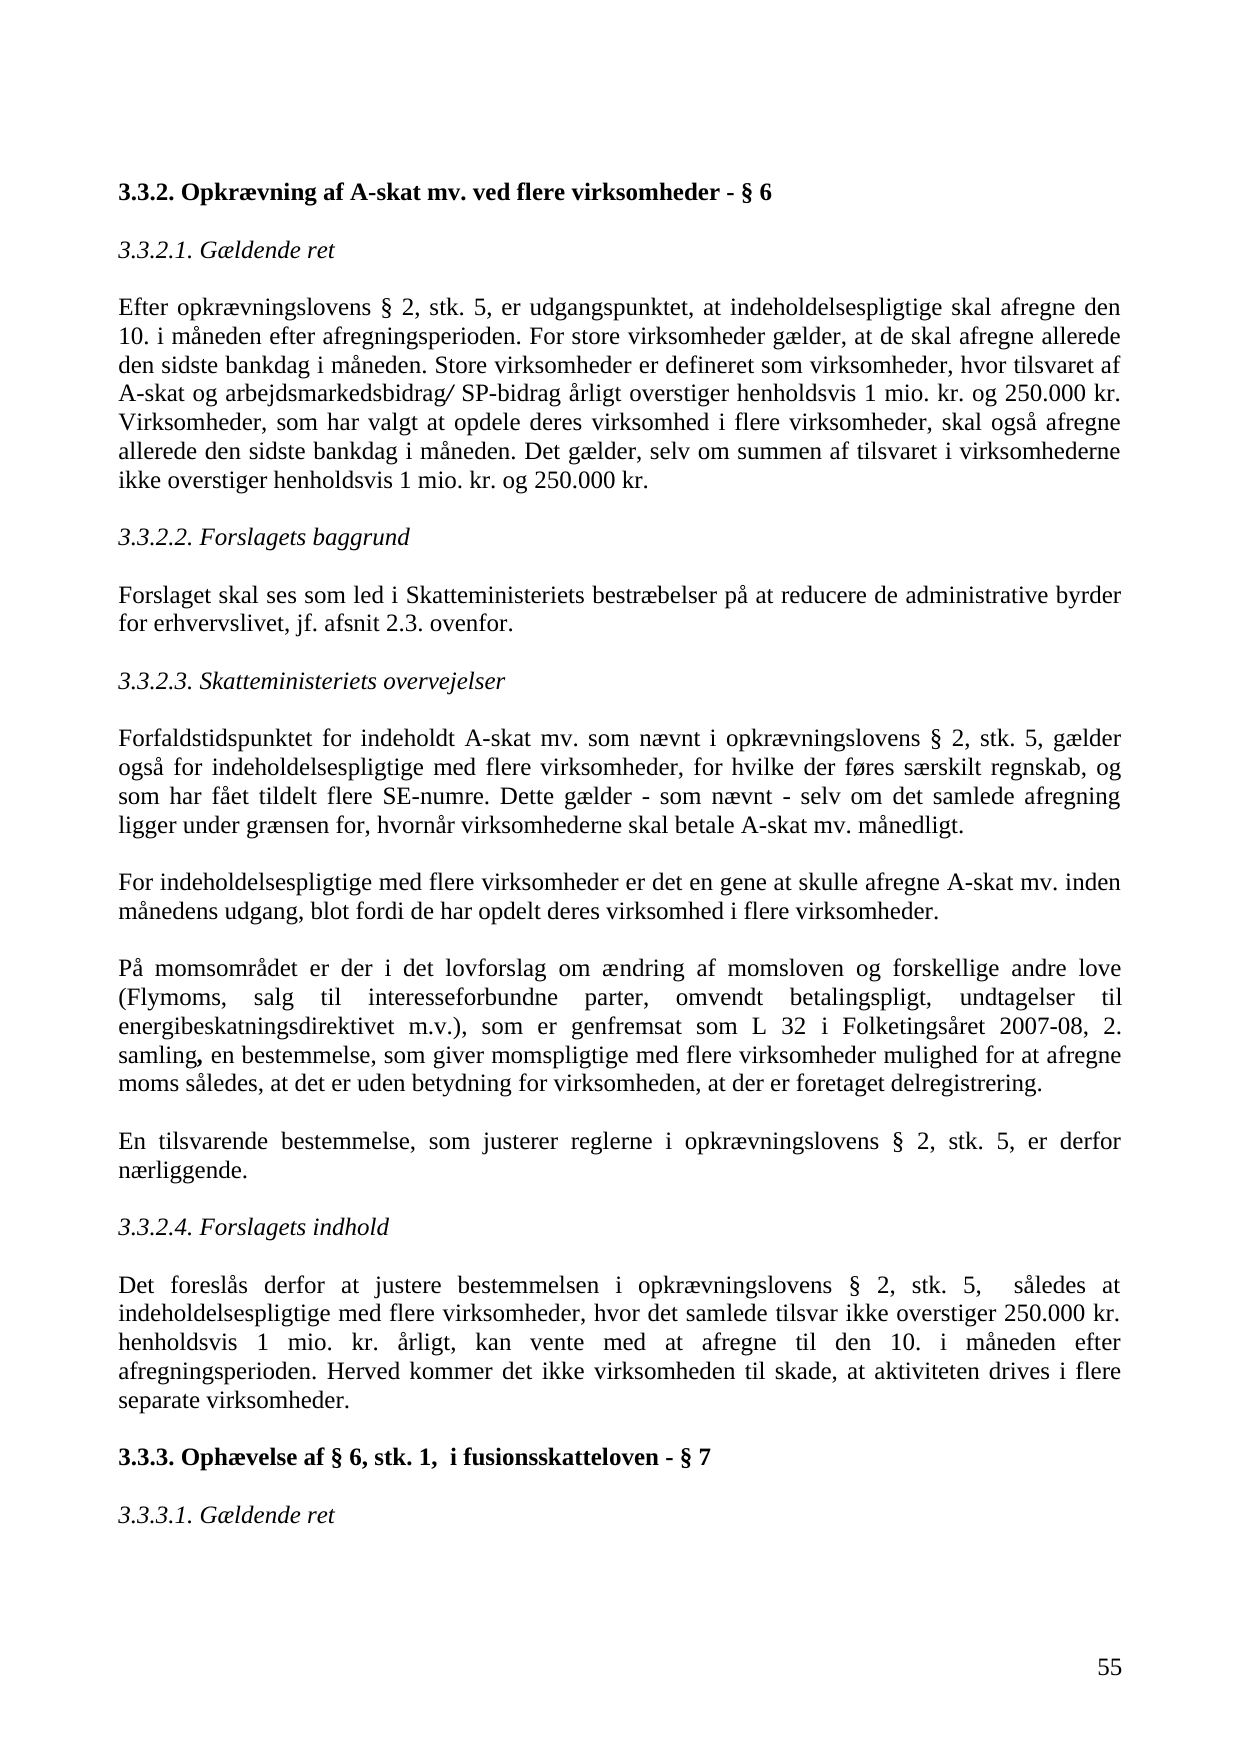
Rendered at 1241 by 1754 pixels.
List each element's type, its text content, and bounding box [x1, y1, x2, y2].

text Efter opkrævningslovens § 2, stk. 5, er udgangspunktet, at indeholdelsespligtige skal afregne den 10. i måneden efter afregningsperioden. For store virksomheder gælder, at de skal afregne allerede den sidste bankdag i måneden. Store virksomheder er defineret som virksomheder, hvor tilsvaret af A-skat og arbejdsmarkedsbidrag/ SP-bidrag årligt overstiger henholdsvis 1 mio. kr. og 250.000 kr. Virksomheder, som har valgt at opdele deres virksomhed i flere virksomheder, skal også afregne allerede den sidste bankdag i måneden. Det gælder, selv om summen af tilsvaret i virksomhederne ikke overstiger henholdsvis 1 mio. kr. og 250.000 kr. [118, 292, 1122, 493]
text Det foreslås derfor at justere bestemmelsen i opkrævningslovens § 2, stk. 5, således at indeholdelsespligtige med flere virksomheder, hvor det samlede tilsvar ikke overstiger 250.000 kr. henholdsvis 1 mio. kr. årligt, kan vente med at afregne til den 10. i måneden efter afregningsperioden. Herved kommer det ikke virksomheden til skade, at aktiviteten drives i flere separate virksomheder. [118, 1270, 1122, 1413]
text 3.3.2.4. Forslagets indhold [118, 1212, 1122, 1241]
text 3.3.3. Ophævelse af § 6, stk. 1, i fusionsskatteloven - § 7 [118, 1442, 1122, 1471]
text 3.3.2.1. Gældende ret [118, 235, 1122, 263]
text For indeholdelsespligtige med flere virksomheder er det en gene at skulle afregne A-skat mv. inden månedens udgang, blot fordi de har opdelt deres virksomhed i flere virksomheder. [118, 867, 1122, 925]
text 3.3.2. Opkrævning af A-skat mv. ved flere virksomheder - § 6 [118, 177, 1122, 206]
text Forslaget skal ses som led i Skatteministeriets bestræbelser på at reducere de administrative byrder for erhvervslivet, jf. afsnit 2.3. ovenfor. [118, 580, 1122, 637]
text 3.3.2.2. Forslagets baggrund [118, 522, 1122, 551]
text 3.3.2.3. Skatteministeriets overvejelser [118, 666, 1122, 695]
text En tilsvarende bestemmelse, som justerer reglerne i opkrævningslovens § 2, stk. 5, er derfor nærliggende. [118, 1126, 1122, 1183]
text Forfaldstidspunktet for indeholdt A-skat mv. som nævnt i opkrævningslovens § 2, stk. 5, gælder også for indeholdelsespligtige med flere virksomheder, for hvilke der føres særskilt regnskab, og som har fået tildelt flere SE-numre. Dette gælder - som nævnt - selv om det samlede afregning ligger under grænsen for, hvornår virksomhederne skal betale A-skat mv. månedligt. [118, 723, 1122, 838]
text 3.3.3.1. Gældende ret [118, 1500, 1122, 1528]
text På momsområdet er der i det lovforslag om ændring af momsloven og forskellige andre love (Flymoms, salg til interesseforbundne parter, omvendt betalingspligt, undtagelser til energibeskatningsdirektivet m.v.), som er genfremsat som L 32 i Folketingsåret 2007-08, 2. samling, en bestemmelse, som giver momspligtige med flere virksomheder mulighed for at afregne moms således, at det er uden betydning for virksomheden, at der er foretaget delregistrering. [118, 953, 1122, 1097]
